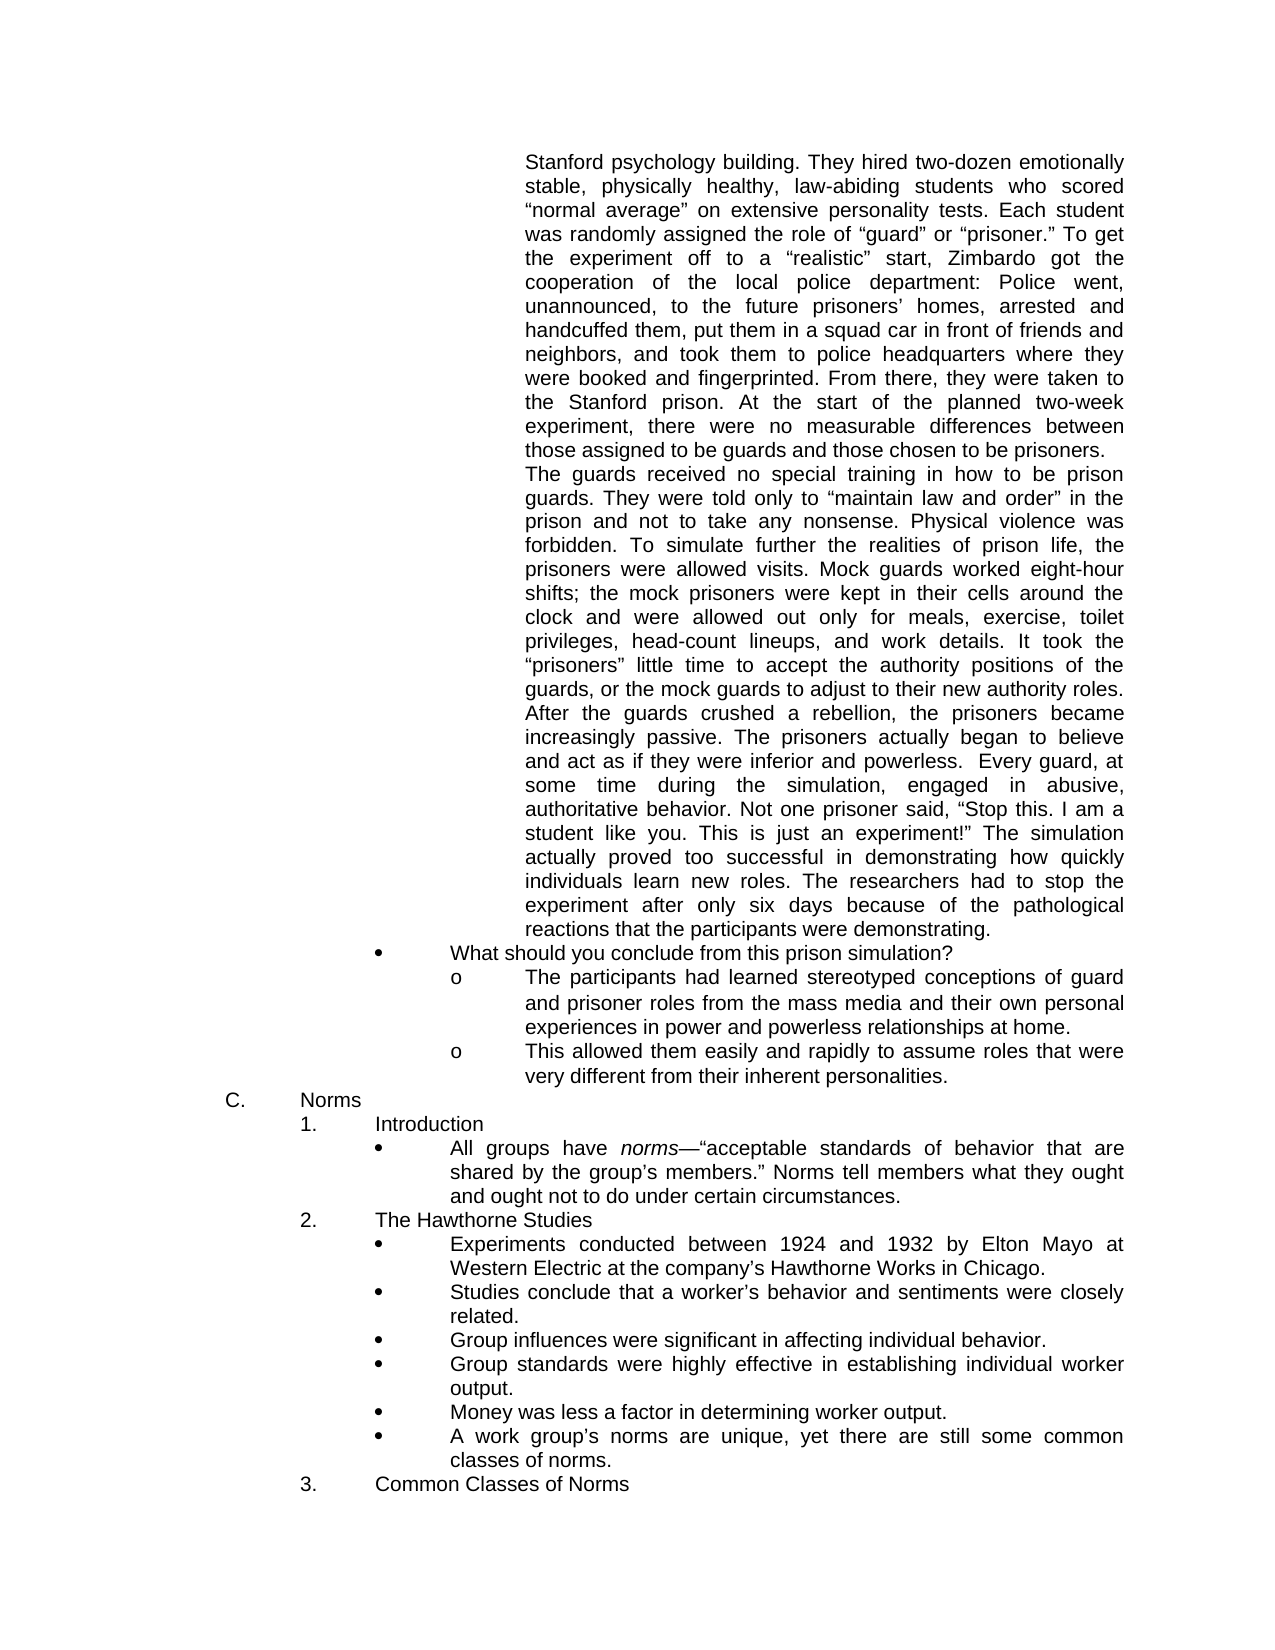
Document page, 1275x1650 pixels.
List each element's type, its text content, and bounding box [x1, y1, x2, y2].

list What should you conclude from ts prison simulation? [375, 941, 1125, 965]
list Group influences were significant in affecting individual behavior. [375, 1328, 1125, 1352]
text 3. Common Classes of Norms [150, 1472, 1125, 1496]
list A work group’s norms are unique, yet there are still some common classes of norms. [375, 1424, 1125, 1472]
list Studies conclude that a worker’s behavior and sentiments were closely related. [375, 1280, 1125, 1328]
text 1. Introduction [150, 1112, 1125, 1136]
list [450, 150, 1125, 461]
list Ts allowed them easily and rapidly to assume roles that were very different from their inherent personalities. [450, 1038, 1125, 1088]
list Money was less a factor in determining worker output. [375, 1400, 1125, 1424]
list All groups have norms—“acceptable standards of behavior that are shared by the group’s members.” Norms tell members what they ought and ought not to do under certain circumstances. [375, 1136, 1125, 1208]
list The participants had learned stereotyped conceptions of guard and prisoner roles from the mass media and their own personal experiences in power and powerless relationsps at home. [450, 965, 1125, 1038]
text C. Norms [150, 1088, 1125, 1112]
list Group standards were ghly effective in establisng individual worker output. [375, 1352, 1125, 1400]
text 2. The Studies [150, 1208, 1125, 1232]
text The guards received no special training in how to be prison guards. They were told only to “maintain law and order” in the prison and not to take any nonsense. Physical violence was forbidden. To simulate further the realities of prison life, the prisoners were allowed visits. Mock guards worked eight-hour sfts; the mock prisoners were kept in their cells around the clock and were allowed out only for meals, exercise, toilet privileges, head-count lineups, and work details. It took the “prisoners” little time to accept the authority positions of the guards, or the mock guards to adjust to their new authority roles. After the guards crushed a rebellion, the prisoners became increasingly passive. The prisoners actually began to believe and act as if they were inferior and powerless. Every guard, at some time during the simulation, engaged in abusive, authoritative behavior. Not one prisoner said, “Stop ts. I am a student like you. Ts is just an experiment!” The simulation actually proved too successful in demonstrating how quickly individuals learn new roles. The researchers had to stop the experiment after only six days because of the pathological reactions that the participants were demonstrating. [525, 461, 1125, 941]
list Experiments conducted between 1924 and 1932 by Elton Mayo at Western Electric at the company’s Hawthorne Works in . [375, 1232, 1125, 1280]
